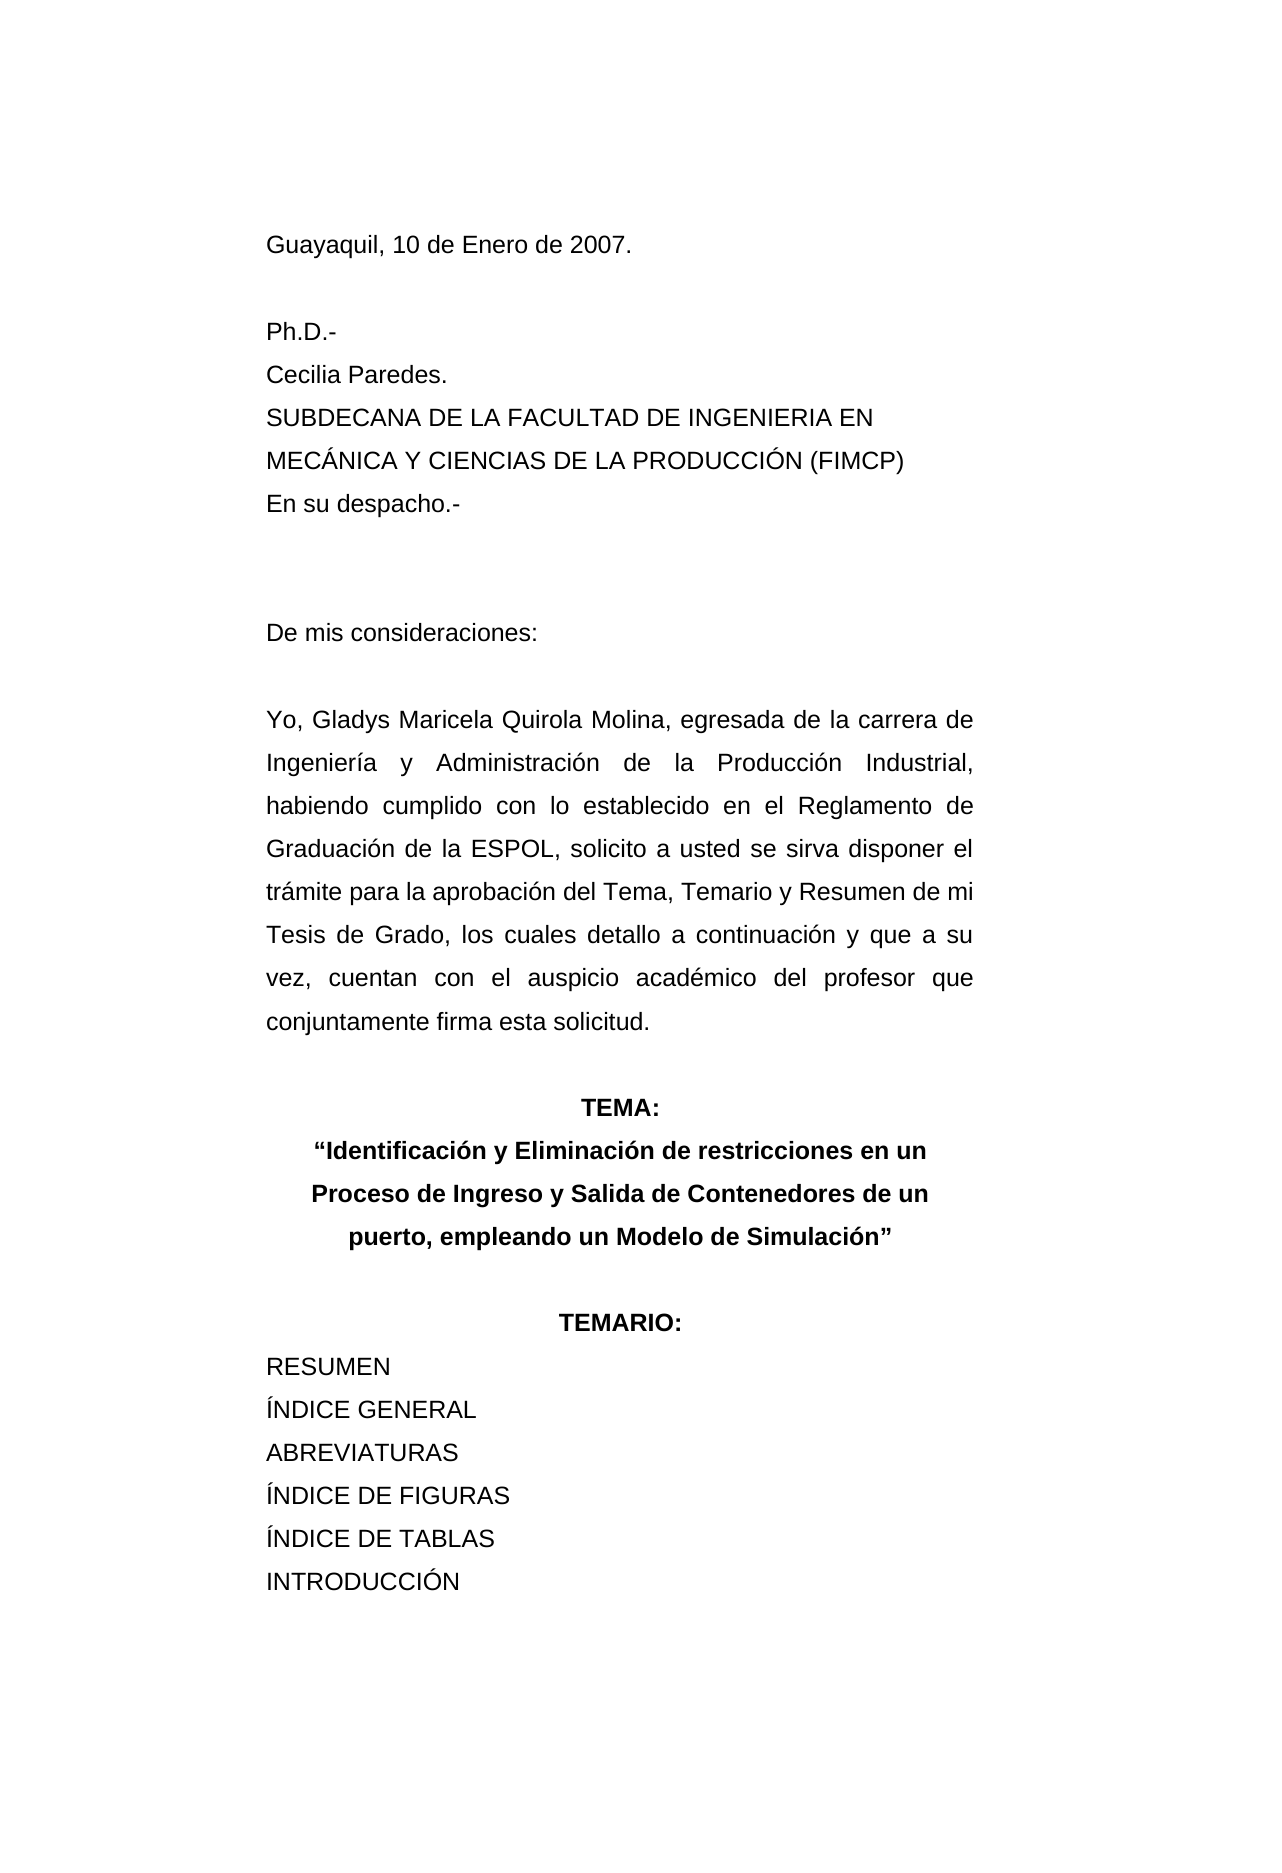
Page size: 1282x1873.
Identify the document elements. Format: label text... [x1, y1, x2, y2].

text SUBDECANA DE LA FACULTAD DE INGENIERIA EN MECÁNICA Y CIENCIAS DE LA PRODUCCIÓN (FIMCP) [266, 403, 975, 475]
text Cecilia Paredes. [266, 360, 975, 388]
text Ph.D.- [266, 317, 975, 345]
text ÍNDICE DE TABLAS [266, 1524, 975, 1553]
text ÍNDICE GENERAL [266, 1395, 975, 1423]
text Yo, Gladys Maricela Quirola Molina, egresada de la carrera de Ingeniería y Administración de la Producción Industrial, habiendo cumplido con lo establecido en el Reglamento de Graduación de la ESPOL, solicito a usted se sirva disponer el trámite para la aprobación del Tema, Temario y Resumen de mi Tesis de Grado, los cuales detallo a continuación y que a su vez, cuentan con el auspicio académico del profesor que conjuntamente firma esta solicitud. [266, 705, 975, 1035]
text TEMA: [266, 1093, 975, 1122]
text TEMARIO: [266, 1308, 975, 1337]
text Guayaquil, 10 de Enero de 2007. [266, 230, 975, 259]
text ÍNDICE DE FIGURAS [266, 1481, 975, 1510]
text INTRODUCCIÓN [266, 1567, 975, 1596]
text De mis consideraciones: [266, 618, 975, 647]
text RESUMEN [266, 1352, 975, 1380]
text “Identificación y Eliminación de restricciones en un Proceso de Ingreso y Salida de Contenedores de un puerto, empleando un Modelo de Simulación” [266, 1136, 975, 1251]
text En su despacho.- [266, 489, 975, 518]
text ABREVIATURAS [266, 1438, 975, 1467]
